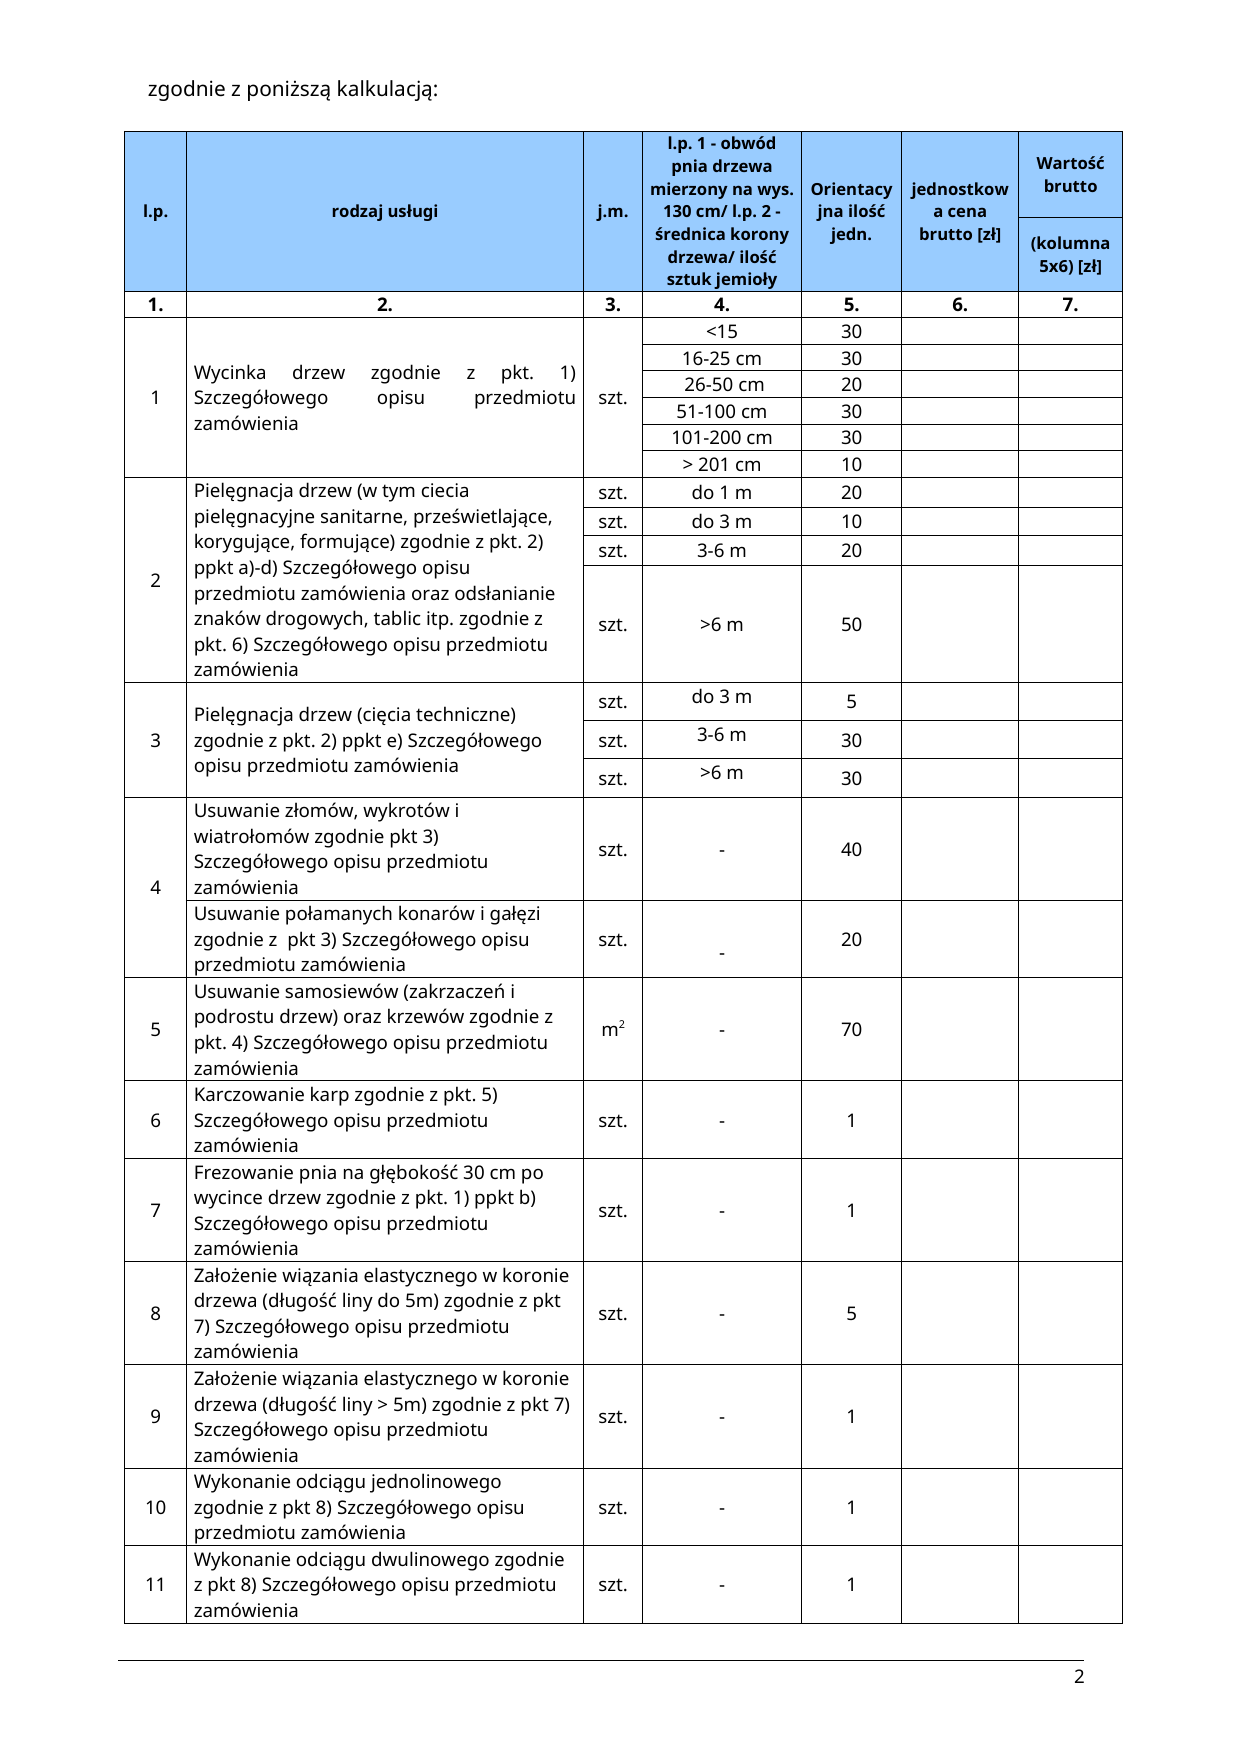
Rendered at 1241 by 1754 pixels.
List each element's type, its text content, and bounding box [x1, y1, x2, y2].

table_cell - [643, 1159, 801, 1261]
table_cell 3-6 m [643, 536, 801, 565]
table_cell [902, 536, 1018, 565]
table_cell szt. [584, 759, 642, 797]
table_cell 7 [125, 1159, 186, 1261]
table_cell [902, 425, 1018, 450]
table_cell [1019, 345, 1122, 370]
table_cell 20 [802, 536, 901, 565]
table_cell 40 [802, 798, 901, 900]
table_cell Pielęgnacja drzew (w tym ciecia pielęgnacyjne sanitarne, prześwietlające, korygujące, formujące) zgodnie z pkt. 2) ppkt a)-d) Szczegółowego opisu przedmiotu zamówienia oraz odsłanianie znaków drogowych, tablic itp. zgodnie z pkt. 6) Szczegółowego opisu przedmiotu zamówienia [187, 478, 583, 682]
table_cell [1019, 1262, 1122, 1364]
table_header rodzaj usługi [187, 132, 583, 291]
table_cell szt. [584, 1365, 642, 1467]
table_cell 20 [802, 901, 901, 977]
table_header j.m. [584, 132, 642, 291]
table_cell - [643, 798, 801, 900]
table_cell [902, 508, 1018, 535]
table_header Wartość brutto [1019, 132, 1122, 217]
table_cell [902, 1469, 1018, 1545]
table_cell 1. [125, 292, 186, 317]
table_cell (kolumna 5x6) [zł] [1019, 218, 1122, 291]
table_cell [1019, 1159, 1122, 1261]
table_cell [902, 318, 1018, 344]
table_cell 5 [802, 683, 901, 720]
table_cell 30 [802, 345, 901, 370]
table_cell - [643, 1365, 801, 1467]
table_cell szt. [584, 683, 642, 720]
table_cell 10 [802, 451, 901, 477]
table_cell szt. [584, 1469, 642, 1545]
table_cell szt. [584, 566, 642, 682]
table_cell [902, 759, 1018, 797]
table_cell 2. [187, 292, 583, 317]
table_cell szt. [584, 721, 642, 758]
table_cell 10 [802, 508, 901, 535]
table_cell Wykonanie odciągu jednolinowego zgodnie z pkt 8) Szczegółowego opisu przedmiotu zamówienia [187, 1469, 583, 1545]
table_cell [1019, 901, 1122, 937]
table_cell [1019, 721, 1122, 758]
table_cell [902, 398, 1018, 423]
table_cell [902, 1262, 1018, 1364]
table_cell [1019, 318, 1122, 344]
table_cell 1 [802, 1159, 901, 1261]
table_cell do 1 m [643, 478, 801, 507]
table_cell >6 m [643, 566, 801, 682]
table_cell szt. [584, 1262, 642, 1364]
table_cell [902, 798, 1018, 900]
table_cell [1019, 978, 1122, 1080]
table_cell Wykonanie odciągu dwulinowego zgodnie z pkt 8) Szczegółowego opisu przedmiotu zamówienia [187, 1546, 583, 1623]
table_cell [1019, 1081, 1122, 1158]
table_cell - [643, 1262, 801, 1364]
table_cell - [643, 978, 801, 1080]
table_cell 11 [125, 1546, 186, 1623]
table_cell m2 [584, 978, 642, 1080]
table_cell 1 [802, 1546, 901, 1623]
table_cell 1 [802, 1365, 901, 1467]
table_header l.p. [125, 132, 186, 291]
table_cell 30 [802, 398, 901, 423]
table_cell szt. [584, 536, 642, 565]
table_cell 26-50 cm [643, 371, 801, 397]
table_cell 20 [802, 371, 901, 397]
table_cell [902, 566, 1018, 682]
table_cell 3 [125, 683, 186, 797]
table_cell [902, 683, 1018, 720]
table_cell 3. [584, 292, 642, 317]
table_cell 8 [125, 1262, 186, 1364]
table_cell - [643, 1469, 801, 1545]
table_cell 70 [802, 978, 901, 1080]
table_cell 3-6 m [643, 721, 801, 758]
table_cell 30 [802, 425, 901, 450]
table_cell Założenie wiązania elastycznego w koronie drzewa (długość liny do 5m) zgodnie z pkt 7) Szczegółowego opisu przedmiotu zamówienia [187, 1262, 583, 1364]
table_cell [902, 1365, 1018, 1467]
table_cell 10 [125, 1469, 186, 1545]
table_cell [902, 901, 1018, 977]
table_cell [1019, 425, 1122, 450]
table_cell [902, 345, 1018, 370]
table_cell [902, 978, 1018, 1080]
table_cell szt. [584, 1546, 642, 1623]
table_cell 4 [125, 798, 186, 977]
table_cell [1019, 398, 1122, 423]
table_cell Karczowanie karp zgodnie z pkt. 5) Szczegółowego opisu przedmiotu zamówienia [187, 1081, 583, 1158]
table_cell 1 [802, 1469, 901, 1545]
table_cell szt. [584, 318, 642, 477]
table_cell [1019, 1546, 1122, 1623]
table_header jednostkowa cena brutto [zł] [902, 132, 1018, 291]
table_cell [902, 1159, 1018, 1261]
table_cell 1 [802, 1081, 901, 1158]
table_cell [1019, 683, 1122, 720]
table_cell 9 [125, 1365, 186, 1467]
table_cell [1019, 566, 1122, 682]
table_cell Usuwanie połamanych konarów i gałęzi zgodnie z pkt 3) Szczegółowego opisu przedmiotu zamówienia [187, 901, 583, 977]
table_cell szt. [584, 901, 642, 977]
table_cell [1019, 1365, 1122, 1467]
table_cell 30 [802, 759, 901, 797]
table_cell [1019, 759, 1122, 797]
table_cell szt. [584, 508, 642, 535]
table_cell 6 [125, 1081, 186, 1158]
table_cell Usuwanie złomów, wykrotów i wiatrołomów zgodnie pkt 3) Szczegółowego opisu przedmiotu zamówienia [187, 798, 583, 900]
table_cell [902, 1546, 1018, 1623]
table_cell 16-25 cm [643, 345, 801, 370]
table_cell 101-200 cm [643, 425, 801, 450]
table_cell [902, 478, 1018, 507]
table_cell - [643, 901, 801, 977]
table_cell Założenie wiązania elastycznego w koronie drzewa (długość liny > 5m) zgodnie z pkt 7) Szczegółowego opisu przedmiotu zamówienia [187, 1365, 583, 1467]
table_cell Wycinka drzew zgodnie z pkt. 1) Szczegółowego opisu przedmiotu zamówienia [187, 318, 583, 477]
table_cell 4. [643, 292, 801, 317]
table_cell 20 [802, 478, 901, 507]
table_cell 50 [802, 566, 901, 682]
table_cell [1019, 451, 1122, 477]
table_cell 6. [902, 292, 1018, 317]
table_cell [1019, 536, 1122, 565]
table_cell [902, 1081, 1018, 1158]
table_cell szt. [584, 478, 642, 507]
table_cell 2 [125, 478, 186, 682]
table_cell > 201 cm [643, 451, 801, 477]
table_cell - [643, 1081, 801, 1158]
table_cell - [643, 1546, 801, 1623]
table_cell [1019, 478, 1122, 507]
table_cell [1019, 1469, 1122, 1545]
table_cell Frezowanie pnia na głębokość 30 cm po wycince drzew zgodnie z pkt. 1) ppkt b) Szczegółowego opisu przedmiotu zamówienia [187, 1159, 583, 1261]
text zgodnie z poniższą kalkulacją: [148, 74, 1122, 102]
table_cell 51-100 cm [643, 398, 801, 423]
table_cell 7. [1019, 292, 1122, 317]
table_cell 1 [125, 318, 186, 477]
table_cell [1019, 937, 1122, 977]
table_cell 30 [802, 721, 901, 758]
table_cell [902, 451, 1018, 477]
table_cell szt. [584, 1081, 642, 1158]
table_cell 5 [125, 978, 186, 1080]
table_cell >6 m [643, 759, 801, 797]
table_header Orientacyjna ilość jedn. [802, 132, 901, 291]
table_cell [1019, 371, 1122, 397]
table_cell 30 [802, 318, 901, 344]
table_cell [1019, 508, 1122, 535]
table_cell szt. [584, 798, 642, 900]
table_cell [902, 371, 1018, 397]
table_header l.p. 1 - obwód pnia drzewa mierzony na wys. 130 cm/ l.p. 2 - średnica korony drzewa/ ilość sztuk jemioły [643, 132, 801, 291]
table_cell szt. [584, 1159, 642, 1261]
table_cell Usuwanie samosiewów (zakrzaczeń i podrostu drzew) oraz krzewów zgodnie z pkt. 4) Szczegółowego opisu przedmiotu zamówienia [187, 978, 583, 1080]
table_cell do 3 m [643, 508, 801, 535]
table_cell <15 [643, 318, 801, 344]
table_cell [1019, 798, 1122, 900]
table_cell do 3 m [643, 683, 801, 720]
table_cell Pielęgnacja drzew (cięcia techniczne) zgodnie z pkt. 2) ppkt e) Szczegółowego opisu przedmiotu zamówienia [187, 683, 583, 797]
table_cell [902, 721, 1018, 758]
table_cell 5 [802, 1262, 901, 1364]
table_cell 5. [802, 292, 901, 317]
